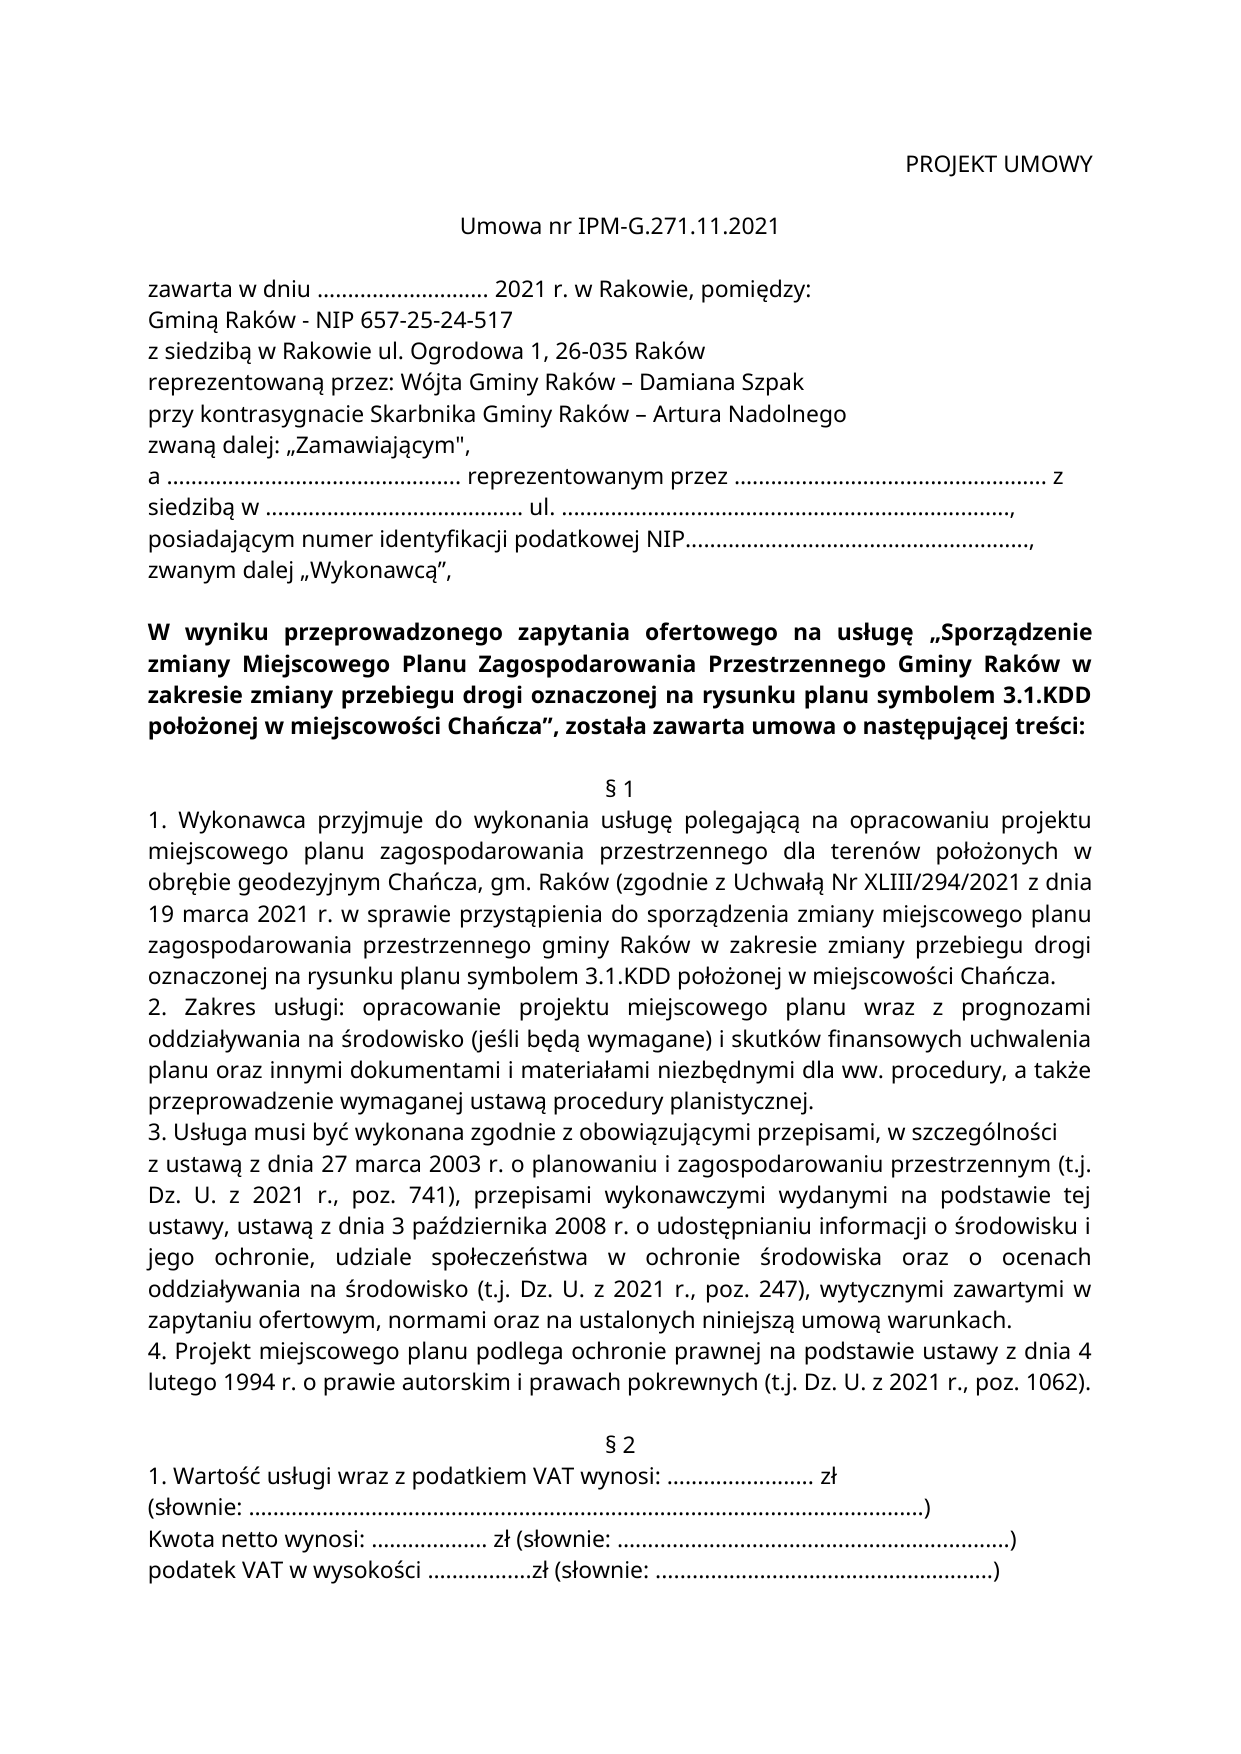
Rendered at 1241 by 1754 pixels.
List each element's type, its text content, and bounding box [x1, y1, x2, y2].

text Umowa nr IPM-G.271.11.2021 [148, 210, 1093, 241]
text Kwota netto wynosi: …................ zł (słownie: ….............................................................) [148, 1523, 1093, 1554]
text PROJEKT UMOWY [148, 148, 1093, 179]
text zawarta w dniu …......................... 2021 r. w Rakowie, pomiędzy: [148, 273, 1093, 304]
text podatek VAT w wysokości …..............zł (słownie: .......................................................) [148, 1554, 1093, 1585]
text zwanym dalej „Wykonawcą”, [148, 554, 1093, 585]
text 1. Wartość usługi wraz z podatkiem VAT wynosi: …..................... zł [148, 1460, 1093, 1491]
text 1. Wykonawca przyjmuje do wykonania usługę polegającą na opracowaniu projektu miejscowego planu zagospodarowania przestrzennego dla terenów położonych w obrębie geodezyjnym Chańcza, gm. Raków (zgodnie z Uchwałą Nr XLIII/294/2021 z dnia 19 marca 2021 r. w sprawie przystąpienia do sporządzenia zmiany miejscowego planu zagospodarowania przestrzennego gminy Raków w zakresie zmiany przebiegu drogi oznaczonej na rysunku planu symbolem 3.1.KDD położonej w miejscowości Chańcza. [148, 804, 1093, 991]
text reprezentowaną przez: Wójta Gminy Raków – Damiana Szpak [148, 366, 1093, 398]
text posiadającym numer identyfikacji podatkowej NIP........................................................, [148, 523, 1093, 554]
text 2. Zakres usługi: opracowanie projektu miejscowego planu wraz z prognozami oddziaływania na środowisko (jeśli będą wymagane) i skutków finansowych uchwalenia planu oraz innymi dokumentami i materiałami niezbędnymi dla ww. procedury, a także przeprowadzenie wymaganej ustawą procedury planistycznej. [148, 991, 1093, 1116]
text zwaną dalej: „Zamawiającym", [148, 429, 1093, 460]
text z ustawą z dnia 27 marca 2003 r. o planowaniu i zagospodarowaniu przestrzennym (t.j. Dz. U. z 2021 r., poz. 741), przepisami wykonawczymi wydanymi na podstawie tej ustawy, ustawą z dnia 3 października 2008 r. o udostępnianiu informacji o środowisku i jego ochronie, udziale społeczeństwa w ochronie środowiska oraz o ocenach oddziaływania na środowisko (t.j. Dz. U. z 2021 r., poz. 247), wytycznymi zawartymi w zapytaniu ofertowym, normami oraz na ustalonych niniejszą umową warunkach. [148, 1148, 1093, 1335]
text przy kontrasygnacie Skarbnika Gminy Raków – Artura Nadolnego [148, 398, 1093, 429]
text 3. Usługa musi być wykonana zgodnie z obowiązującymi przepisami, w szczególności [148, 1116, 1093, 1148]
text a …............................................. reprezentowanym przez …................................................ z siedzibą w .......................................... ul. ........................................................................., [148, 460, 1093, 523]
text (słownie: …...........................................................................................................) [148, 1491, 1093, 1523]
text § 1 [148, 773, 1093, 804]
text W wyniku przeprowadzonego zapytania ofertowego na usługę „Sporządzenie zmiany Miejscowego Planu Zagospodarowania Przestrzennego Gminy Raków w zakresie zmiany przebiegu drogi oznaczonej na rysunku planu symbolem 3.1.KDD położonej w miejscowości Chańcza”, została zawarta umowa o następującej treści: [148, 616, 1093, 741]
text 4. Projekt miejscowego planu podlega ochronie prawnej na podstawie ustawy z dnia 4 lutego 1994 r. o prawie autorskim i prawach pokrewnych (t.j. Dz. U. z 2021 r., poz. 1062). [148, 1335, 1093, 1398]
text Gminą Raków - NIP 657-25-24-517 [148, 304, 1093, 335]
text § 2 [148, 1429, 1093, 1460]
text z siedzibą w Rakowie ul. Ogrodowa 1, 26-035 Raków [148, 335, 1093, 366]
